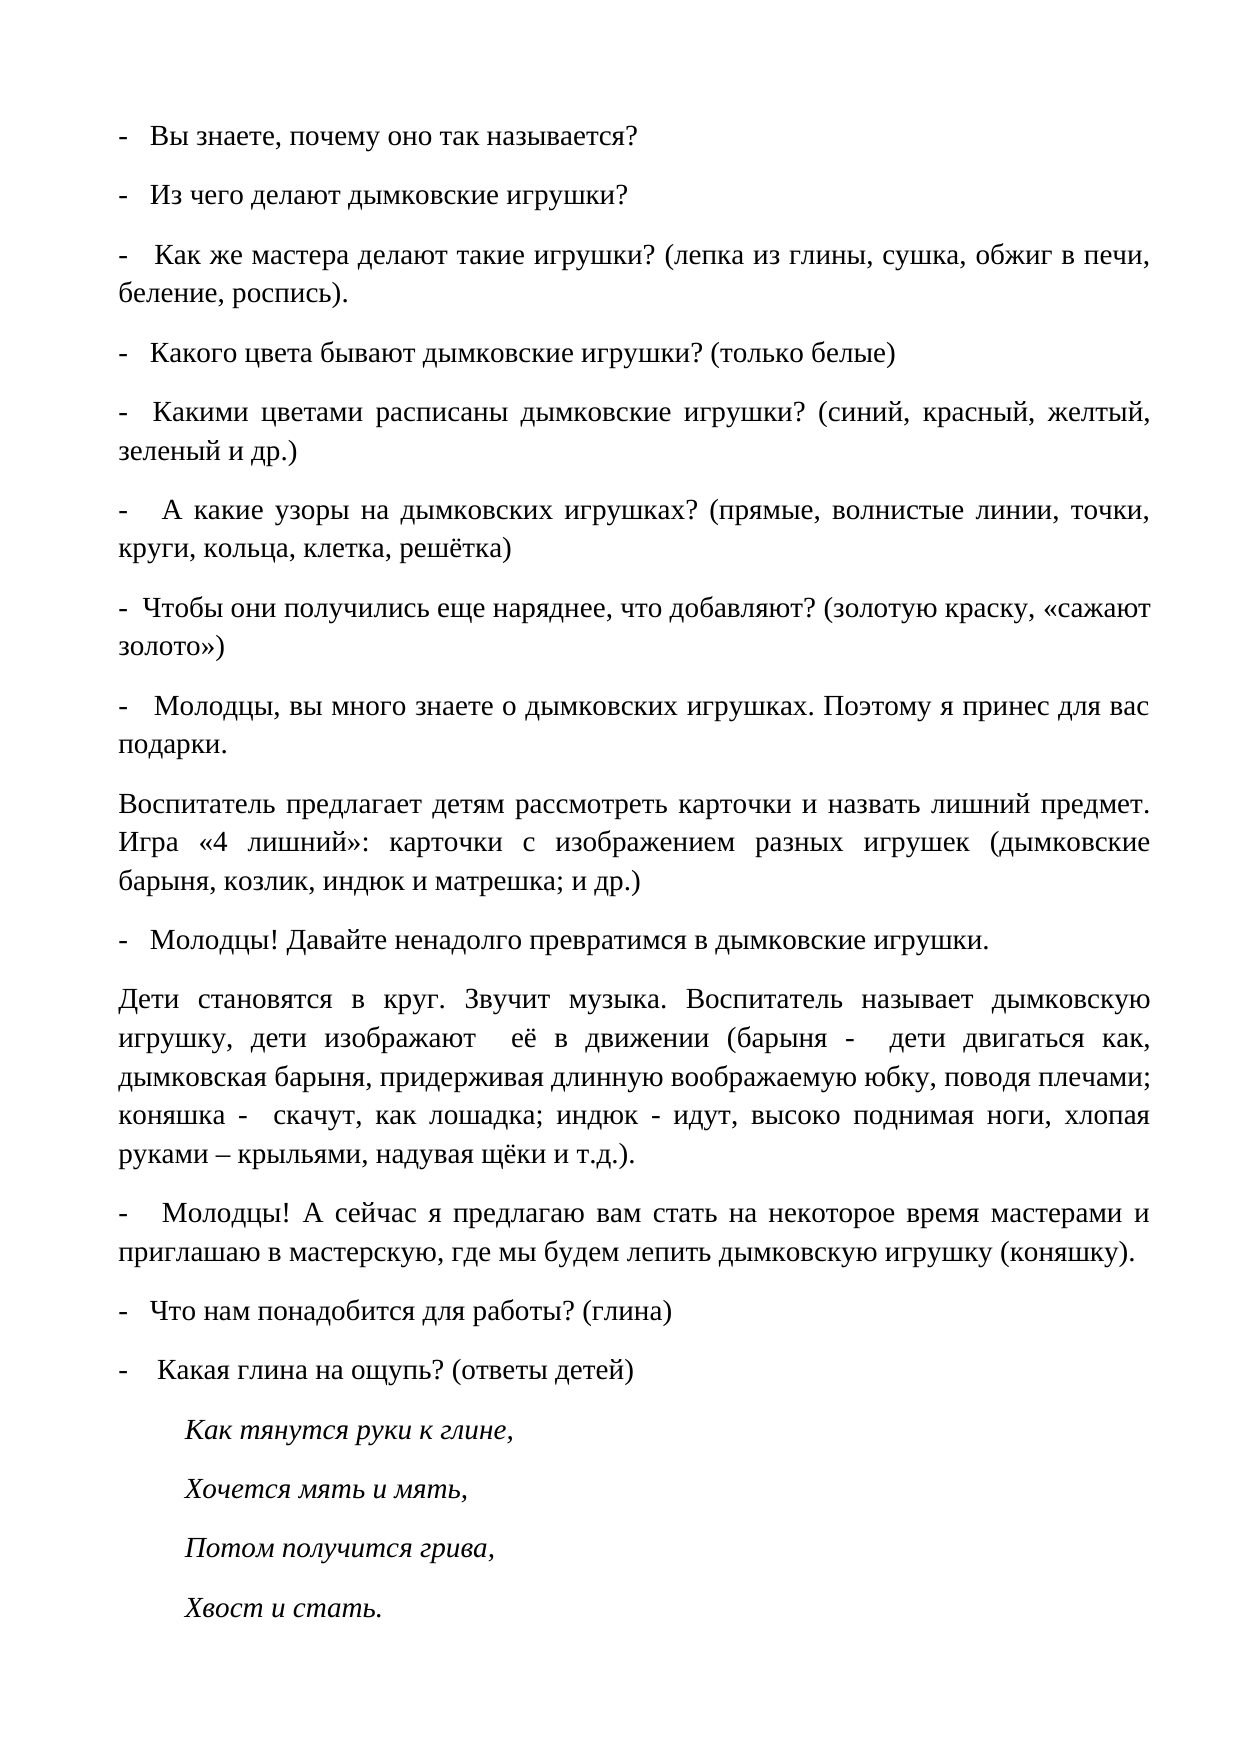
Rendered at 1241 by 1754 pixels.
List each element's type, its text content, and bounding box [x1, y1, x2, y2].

text - Как же мастера делают такие игрушки? (лепка из глины, сушка, обжиг в печи, беление, роспись). [118, 237, 1152, 309]
text - Молодцы! Давайте ненадолго превратимся в дымковские игрушки. [118, 922, 1152, 956]
text - Какими цветами расписаны дымковские игрушки? (синий, красный, желтый, зеленый и др.) [118, 394, 1152, 466]
text - А какие узоры на дымковских игрушках? (прямые, волнистые линии, точки, круги, кольца, клетка, решётка) [118, 492, 1152, 564]
text - Чтобы они получились еще наряднее, что добавляют? (золотую краску, «сажают золото») [118, 590, 1152, 662]
text Как тянутся руки к глине, [118, 1412, 1152, 1445]
text - Что нам понадобится для работы? (глина) [118, 1293, 1152, 1327]
text - Какая глина на ощупь? (ответы детей) [118, 1352, 1152, 1386]
text - Молодцы, вы много знаете о дымковских игрушках. Поэтому я принес для вас подарки. [118, 688, 1152, 760]
text - Вы знаете, почему оно так называется? [118, 118, 1152, 152]
text - Из чего делают дымковские игрушки? [118, 177, 1152, 211]
text Хочется мять и мять, [118, 1471, 1152, 1505]
text Хвост и стать. [118, 1590, 1152, 1623]
text Воспитатель предлагает детям рассмотреть карточки и назвать лишний предмет. Игра «4 лишний»: карточки с изображением разных игрушек (дымковские барыня, козлик, индюк и матрешка; и др.) [118, 786, 1152, 896]
text Потом получится грива, [118, 1531, 1152, 1564]
text Дети становятся в круг. Звучит музыка. Воспитатель называет дымковскую игрушку, дети изображают её в движении (барыня - дети двигаться как, дымковская барыня, придерживая длинную воображаемую юбку, поводя плечами; коняшка - скачут, как лошадка; индюк - идут, высоко поднимая ноги, хлопая руками – крыльями, надувая щёки и т.д.). [118, 982, 1152, 1169]
text - Молодцы! А сейчас я предлагаю вам стать на некоторое время мастерами и приглашаю в мастерскую, где мы будем лепить дымковскую игрушку (коняшку). [118, 1195, 1152, 1267]
text - Какого цвета бывают дымковские игрушки? (только белые) [118, 335, 1152, 368]
